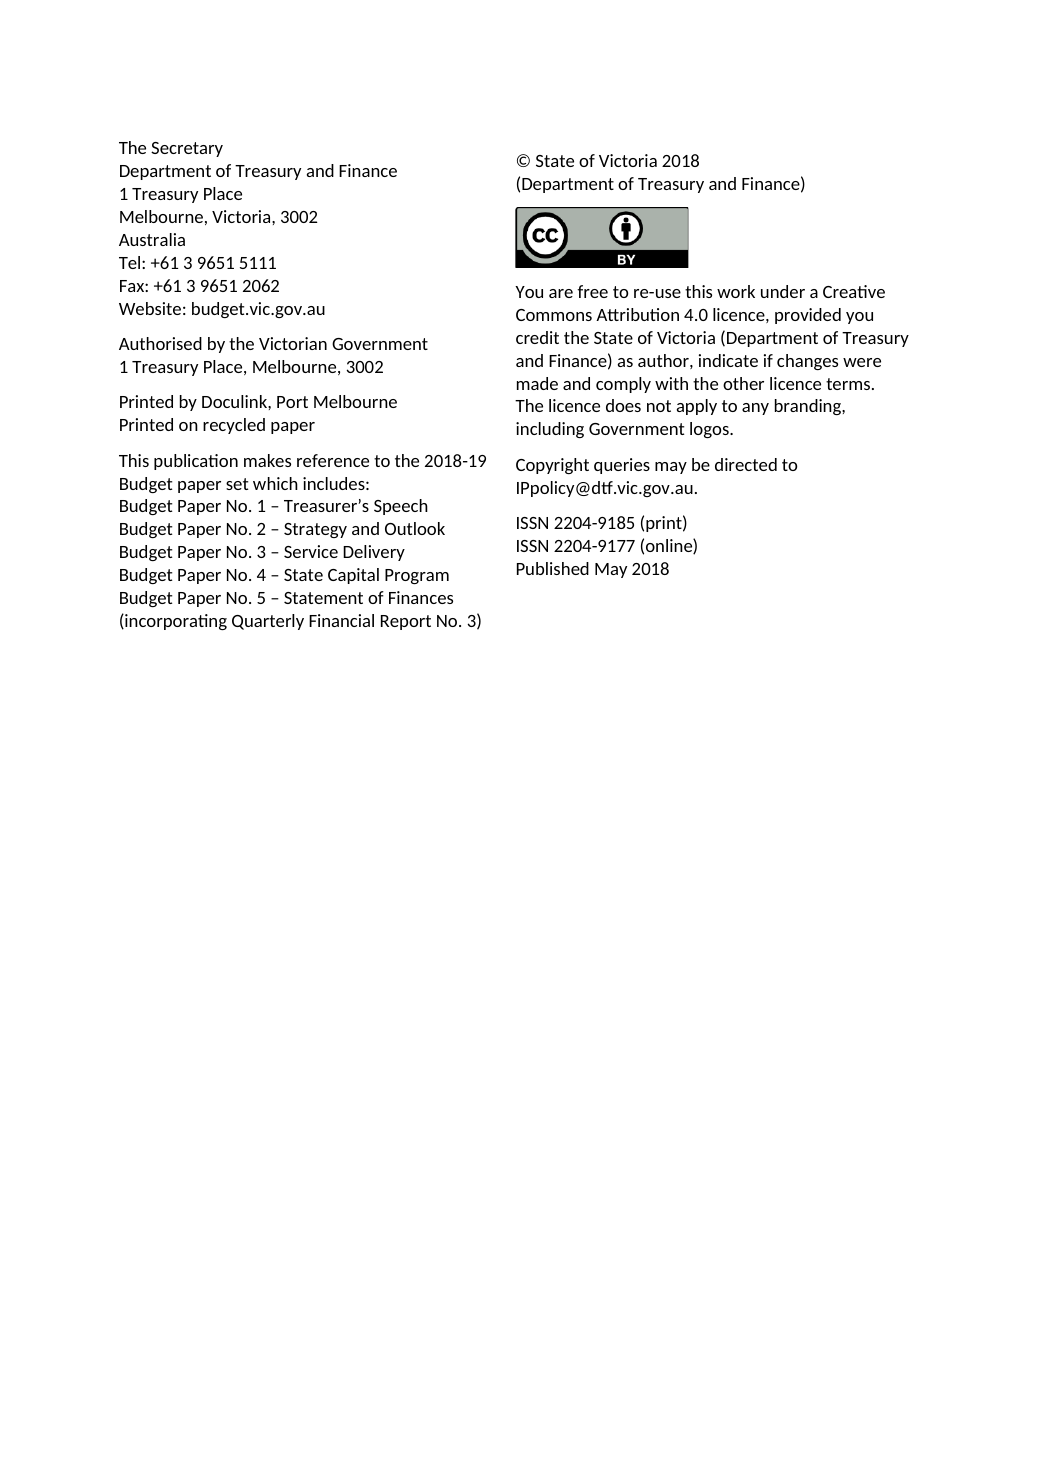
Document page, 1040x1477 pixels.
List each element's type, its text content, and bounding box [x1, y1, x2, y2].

text The Secretary Department of Treasury and Finance 1 Treasury Place Melbourne, Victoria, 3002 Australia Tel: +61 3 9651 5111 Fax: +61 3 9651 2062 Website: budget.vic.gov.au [118, 136, 490, 319]
text Copyright queries may be directed to IPpolicy@dtf.vic.gov.au. [515, 453, 921, 499]
text ISSN 2204-9185 (print) ISSN 2204-9177 (online) Published May 2018 [515, 511, 921, 580]
text Printed by Doculink, Port Melbourne Printed on recycled paper [118, 390, 490, 436]
picture [515, 207, 689, 268]
text © State of Victoria 2018 (Department of Treasury and Finance) [515, 149, 921, 194]
text Authorised by the Victorian Government 1 Treasury Place, Melbourne, 3002 [118, 332, 490, 378]
text You are free to re-use this work under a Creative Commons Attribution 4.0 licence, provided you credit the State of Victoria (Department of Treasury and Finance) as author, indicate if changes were made and comply with the other licence terms. The licence does not apply to any branding, including Government logos. [515, 280, 921, 441]
text This publication makes reference to the 2018-19 Budget paper set which includes: Budget Paper No. 1 – Treasurer’s Speech Budget Paper No. 2 – Strategy and Outlook Budget Paper No. 3 – Service Delivery Budget Paper No. 4 – State Capital Program Budget Paper No. 5 – Statement of Finances (incorporating Quarterly Financial Report No. 3) [118, 449, 490, 632]
